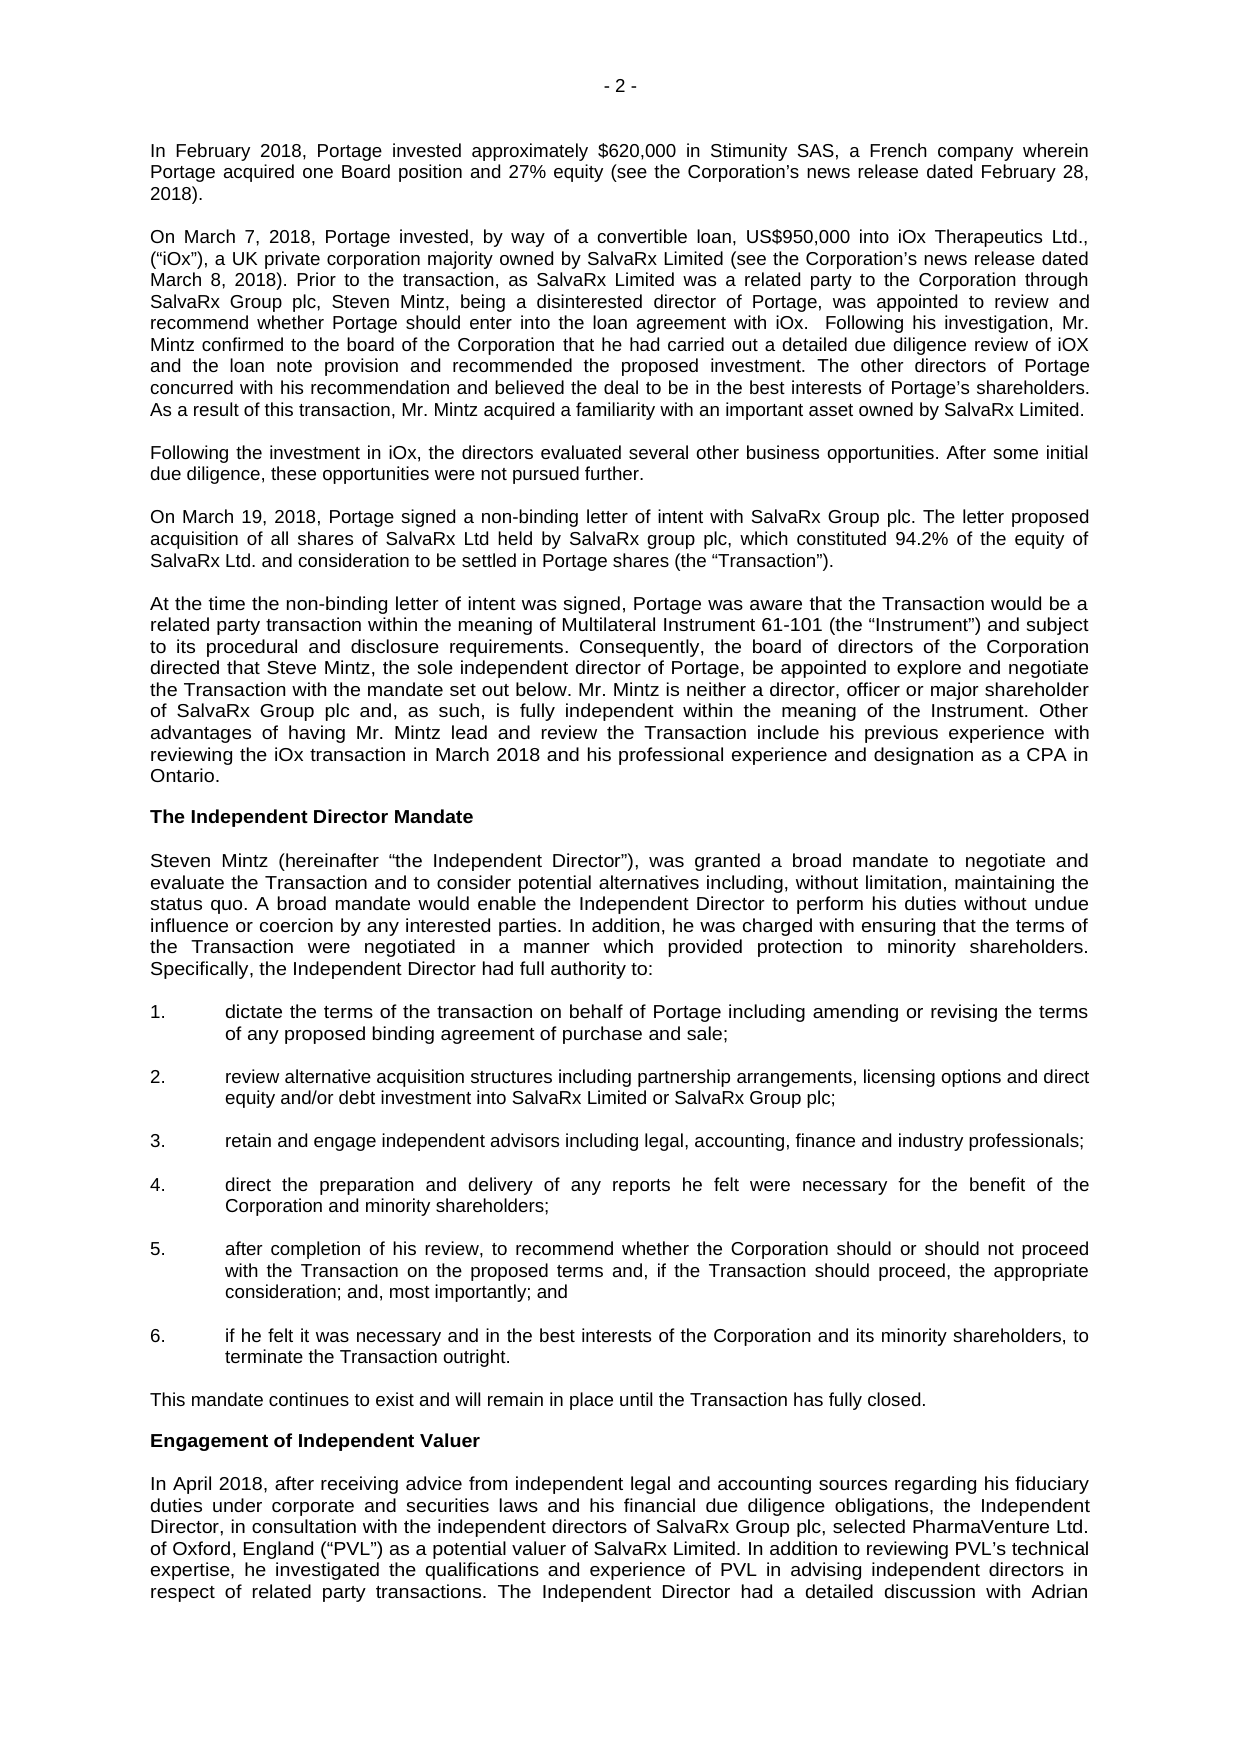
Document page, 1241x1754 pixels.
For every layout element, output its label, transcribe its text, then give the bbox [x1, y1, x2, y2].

subtitle The Independent Director Mandate [150, 806, 1090, 827]
text Steven Mintz (hereinafter “the Independent Director”), was granted a broad mandate to negotiate and evaluate the Transaction and to consider potential alternatives including, without limitation, maintaining the status quo. A broad mandate would enable the Independent Director to perform his duties without undue influence or coercion by any interested parties. In addition, he was charged with ensuring that the terms of the Transaction were negotiated in a manner which provided protection to minority shareholders. Specifically, the Independent Director had full authority to: [150, 850, 1090, 979]
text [150, 1473, 1090, 1602]
list if he felt it was necessary and in the best interests of the Corporation and its minority shareholders, to terminate the Transaction outright. [150, 1324, 1090, 1367]
list review alternative acquisition structures including partnership arrangements, licensing options and direct equity and/or debt investment into SalvaRx Limited or SalvaRx Group plc; [150, 1066, 1090, 1109]
text This mandate continues to exist and will remain in place until the Transaction has fully closed. [150, 1389, 1090, 1411]
list retain and engage independent advisors including legal, accounting, finance and industry professionals; [150, 1130, 1090, 1152]
subtitle Engagement of Independent Valuer [150, 1430, 1090, 1451]
text At the time the non-binding letter of intent was signed, Portage was aware that the Transaction would be a related party transaction within the meaning of Multilateral Instrument 61-101 (the “Instrument”) and subject to its procedural and disclosure requirements. Consequently, the board of directors of the Corporation directed that Steve Mintz, the sole independent director of Portage, be appointed to explore and negotiate the Transaction with the mandate set out below. Mr. Mintz is neither a director, officer or major shareholder of SalvaRx Group plc and, as such, is fully independent within the meaning of the Instrument. Other advantages of having Mr. Mintz lead and review the Transaction include his previous experience with reviewing the iOx transaction in March 2018 and his professional experience and designation as a CPA in Ontario. [150, 592, 1090, 787]
text On March 7, 2018, Portage invested, by way of a convertible loan, US$950,000 into iOx Therapeutics Ltd., (“iOx”), a UK private corporation majority owned by SalvaRx Limited (see the Corporation’s news release dated March 8, 2018). Prior to the transaction, as SalvaRx Limited was a related party to the Corporation through SalvaRx Group plc, Steven Mintz, being a disinterested director of Portage, was appointed to review and recommend whether Portage should enter into the loan agreement with iOx. Following his investigation, Mr. Mintz confirmed to the board of the Corporation that he had carried out a detailed due diligence review of iOX and the loan note provision and recommended the proposed investment. The other directors of Portage concurred with his recommendation and believed the deal to be in the best interests of Portage’s shareholders. As a result of this transaction, Mr. Mintz acquired a familiarity with an important asset owned by SalvaRx Limited. [150, 226, 1090, 420]
text On March 19, 2018, Portage signed a non-binding letter of intent with SalvaRx Group plc. The letter proposed acquisition of all shares of SalvaRx Ltd held by SalvaRx group plc, which constituted 94.2% of the equity of SalvaRx Ltd. and consideration to be settled in Portage shares (the “Transaction”). [150, 506, 1090, 571]
list after completion of his review, to recommend whether the Corporation should or should not proceed with the Transaction on the proposed terms and, if the Transaction should proceed, the appropriate consideration; and, most importantly; and [150, 1238, 1090, 1303]
text In February 2018, Portage invested approximately $620,000 in Stimunity SAS, a French company wherein Portage acquired one Board position and 27% equity (see the Corporation’s news release dated February 28, 2018). [150, 140, 1090, 204]
list dictate the terms of the transaction on behalf of Portage including amending or revising the terms of any proposed binding agreement of purchase and sale; [150, 1001, 1090, 1044]
text Following the investment in iOx, the directors evaluated several other business opportunities. After some initial due diligence, these opportunities were not pursued further. [150, 442, 1090, 485]
list direct the preparation and delivery of any reports he felt were necessary for the benefit of the Corporation and minority shareholders; [150, 1173, 1090, 1217]
